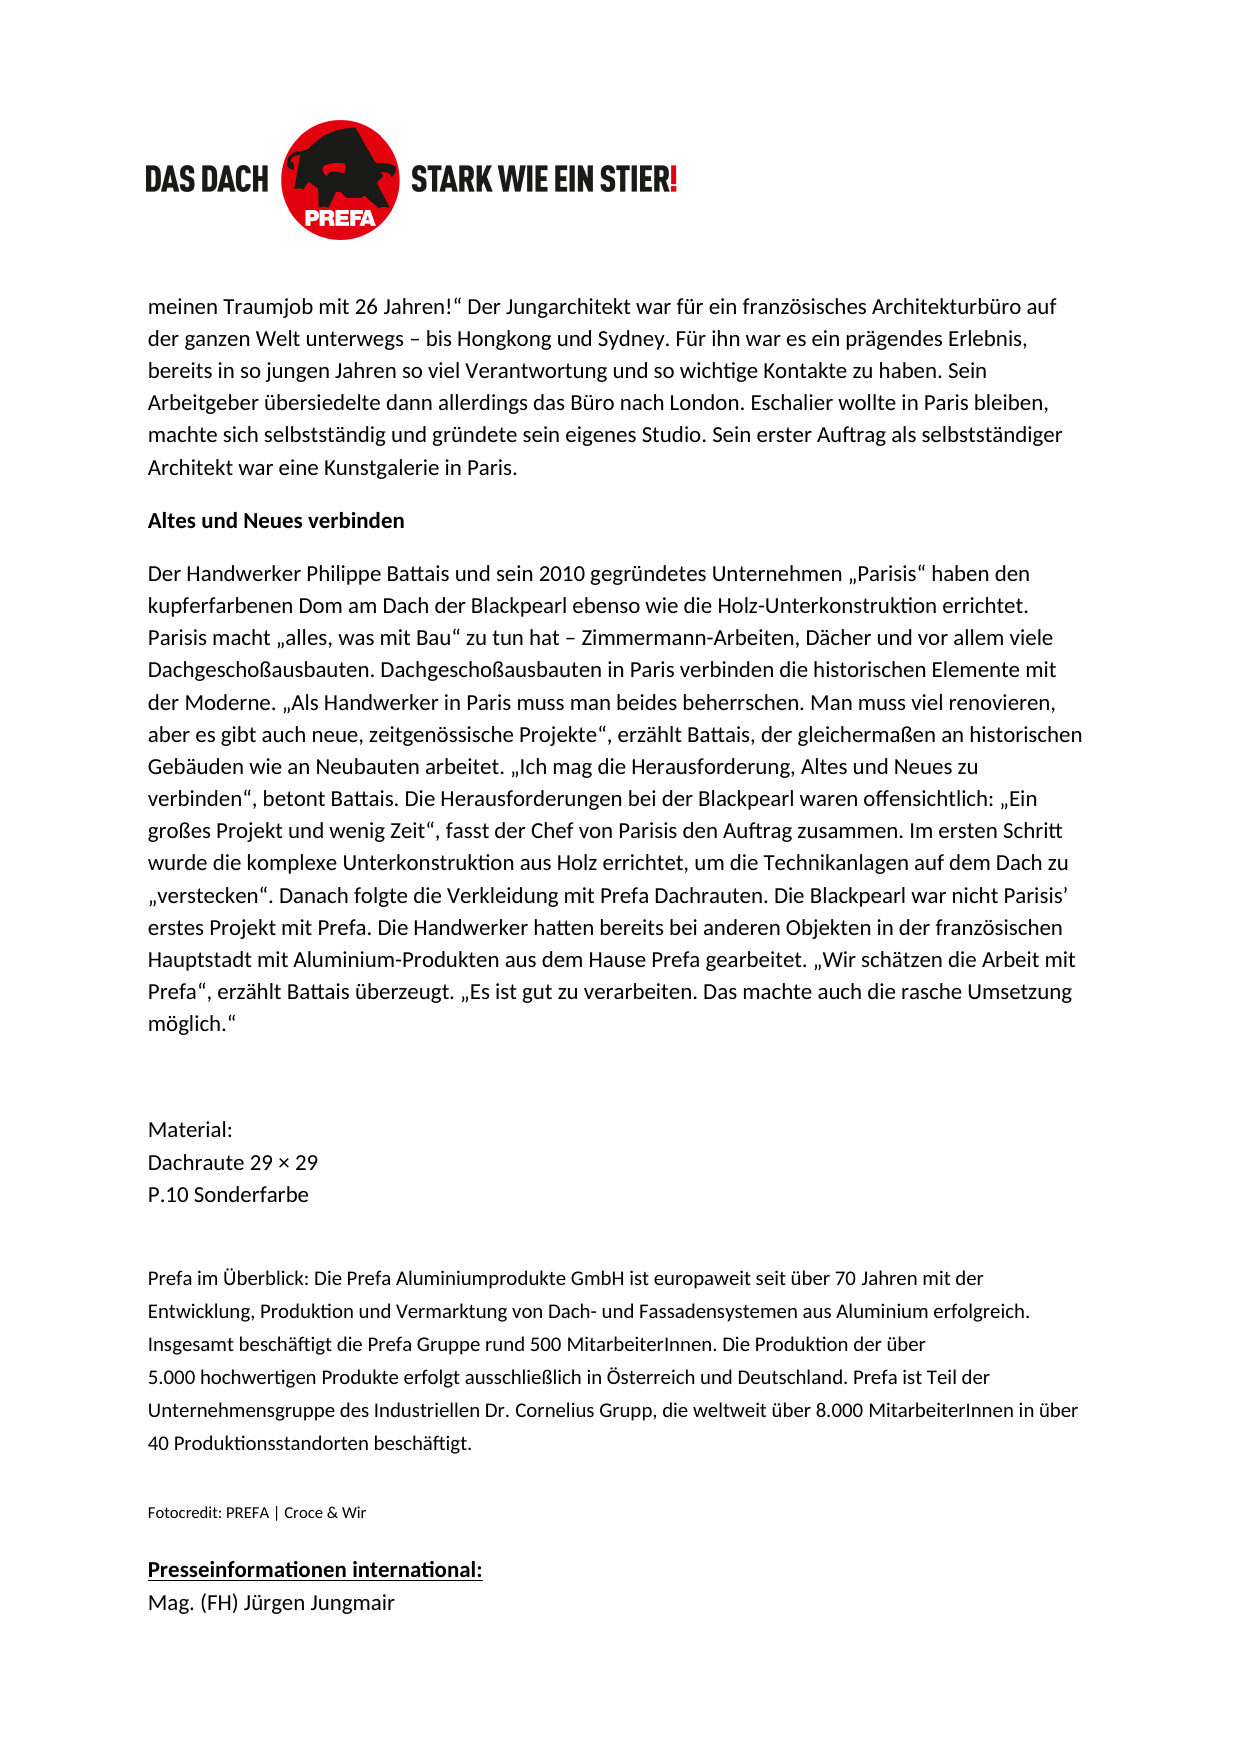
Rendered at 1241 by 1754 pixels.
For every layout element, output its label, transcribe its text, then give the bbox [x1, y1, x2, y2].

text Prefa im Überblick: Die Prefa Aluminiumprodukte GmbH ist europaweit seit über 70 Jahren mit der Entwicklung, Produktion und Vermarktung von Dach- und Fassadensystemen aus Aluminium erfolgreich. Insgesamt beschäftigt die Prefa Gruppe rund 500 MitarbeiterInnen. Die Produktion der über 5.000 hochwertigen Produkte erfolgt ausschließlich in Österreich und Deutschland. Prefa ist Teil der Unternehmensgruppe des Industriellen Dr. Cornelius Grupp, die weltweit über 8.000 MitarbeiterInnen in über 40 Produktionsstandorten beschäftigt. [148, 1265, 1093, 1456]
text Altes und Neues verbinden [148, 506, 1093, 534]
text Dachraute 29 × 29 [148, 1148, 1093, 1176]
text Der Handwerker Philippe Battais und sein 2010 gegründetes Unternehmen „Parisis“ haben den kupferfarbenen Dom am Dach der Blackpearl ebenso wie die Holz-Unterkonstruktion errichtet. Parisis macht „alles, was mit Bau“ zu tun hat – Zimmermann-Arbeiten, Dächer und vor allem viele Dachgeschoßausbauten. Dachgeschoßausbauten in Paris verbinden die historischen Elemente mit der Moderne. „Als Handwerker in Paris muss man beides beherrschen. Man muss viel renovieren, aber es gibt auch neue, zeitgenössische Projekte“, erzählt Battais, der gleichermaßen an historischen Gebäuden wie an Neubauten arbeitet. „Ich mag die Herausforderung, Altes und Neues zu verbinden“, betont Battais. Die Herausforderungen bei der Blackpearl waren offensichtlich: „Ein großes Projekt und wenig Zeit“, fasst der Chef von Parisis den Auftrag zusammen. Im ersten Schritt wurde die komplexe Unterkonstruktion aus Holz errichtet, um die Technikanlagen auf dem Dach zu „verstecken“. Danach folgte die Verkleidung mit Prefa Dachrauten. Die Blackpearl war nicht Parisis’ erstes Projekt mit Prefa. Die Handwerker hatten bereits bei anderen Objekten in der französischen Hauptstadt mit Aluminium-Produkten aus dem Hause Prefa gearbeitet. „Wir schätzen die Arbeit mit Prefa“, erzählt Battais überzeugt. „Es ist gut zu verarbeiten. Das machte auch die rasche Umsetzung möglich.“ [148, 559, 1093, 1037]
picture [0, 63, 1234, 279]
text P.10 Sonderfarbe [148, 1180, 1093, 1208]
text Fotocredit: PREFA | Croce & Wir [148, 1503, 1093, 1523]
text Material: [148, 1116, 1093, 1143]
